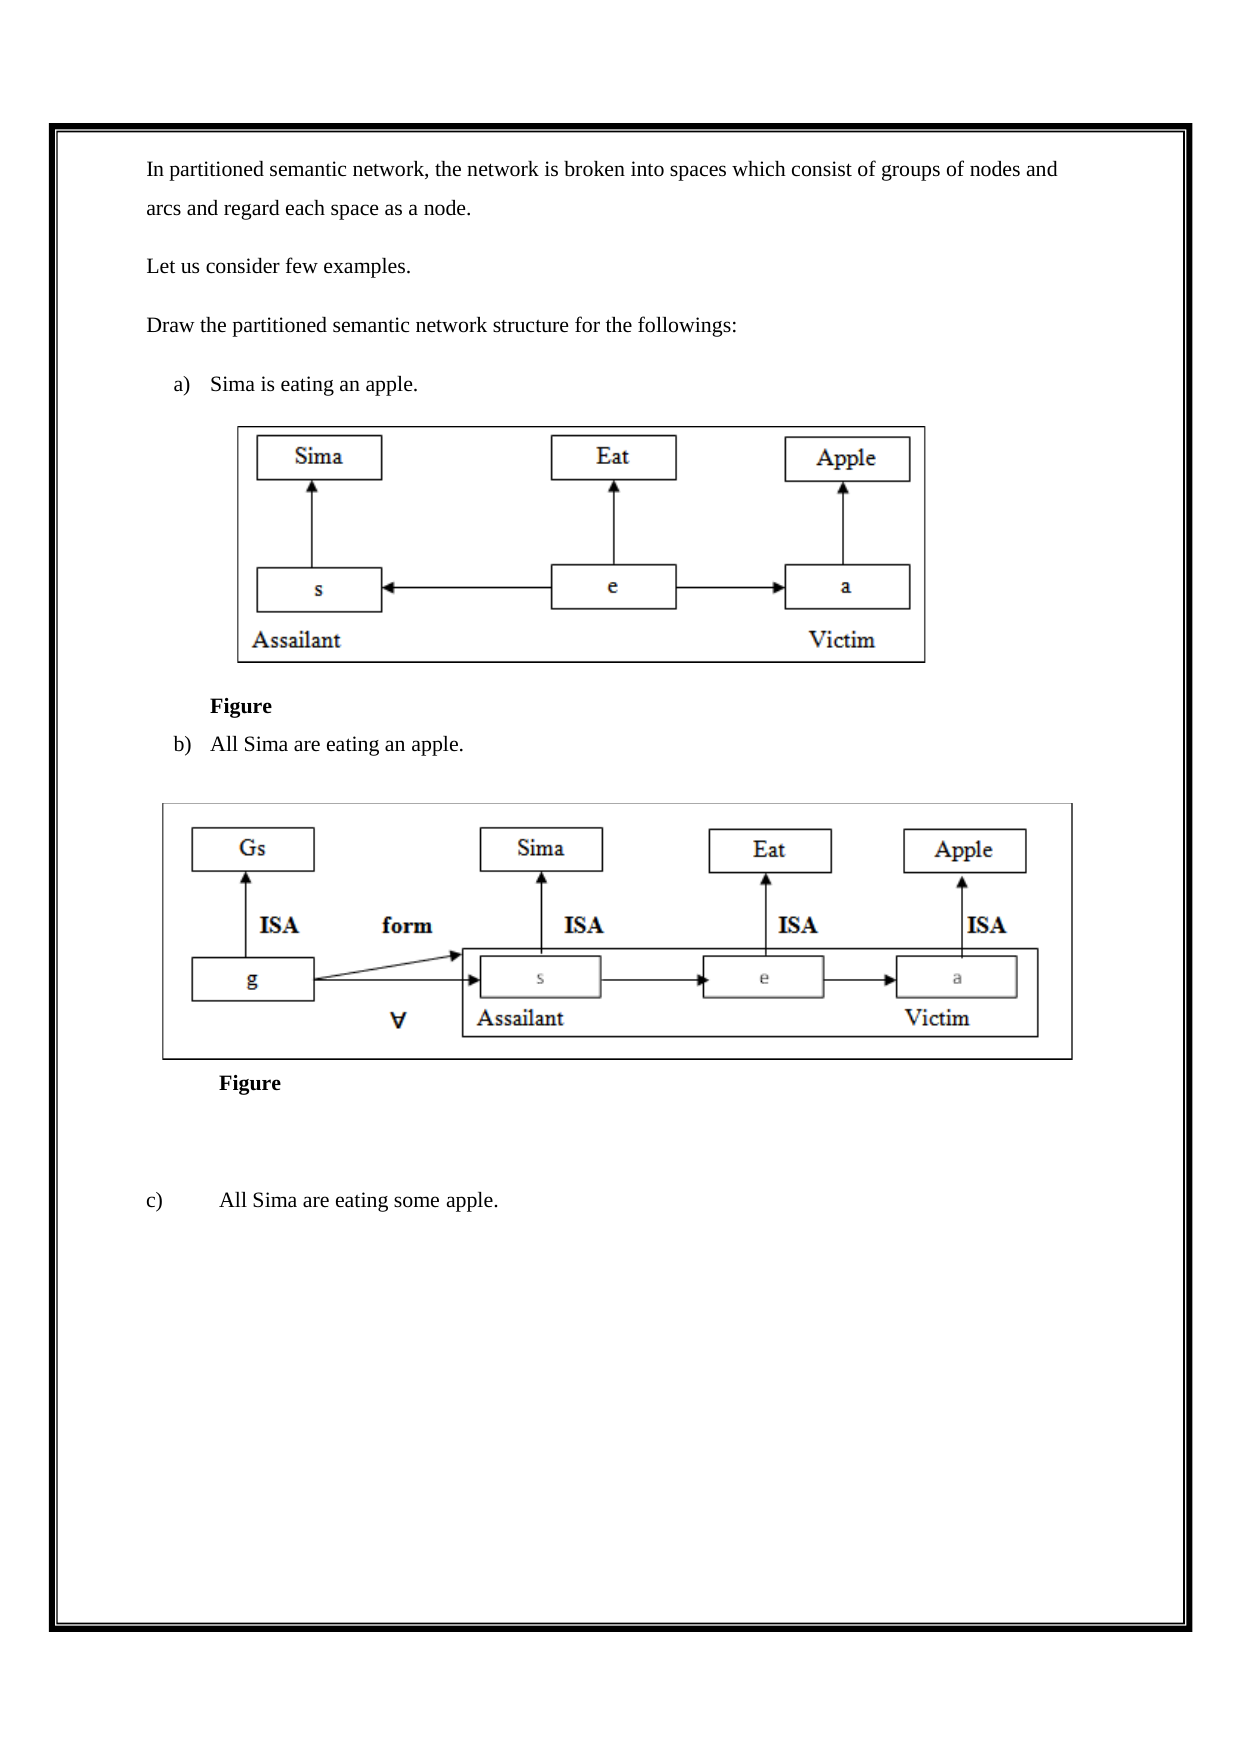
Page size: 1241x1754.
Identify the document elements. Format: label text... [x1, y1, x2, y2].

list All Sima are eating some apple. [146, 1187, 1209, 1212]
subtitle Figure [210, 693, 1209, 719]
picture [237, 426, 926, 663]
text Draw the partitioned semantic network structure for the followings: [146, 312, 1209, 337]
text In partitioned semantic network, the network is broken into spaces which consist of groups of nodes and arcs and regard each space as a node. [146, 156, 1076, 220]
picture [162, 803, 1073, 1060]
list Sima is eating an apple. [173, 371, 1209, 396]
text Let us consider few examples. [146, 253, 1209, 278]
list All Sima are eating an apple. [173, 731, 1209, 756]
